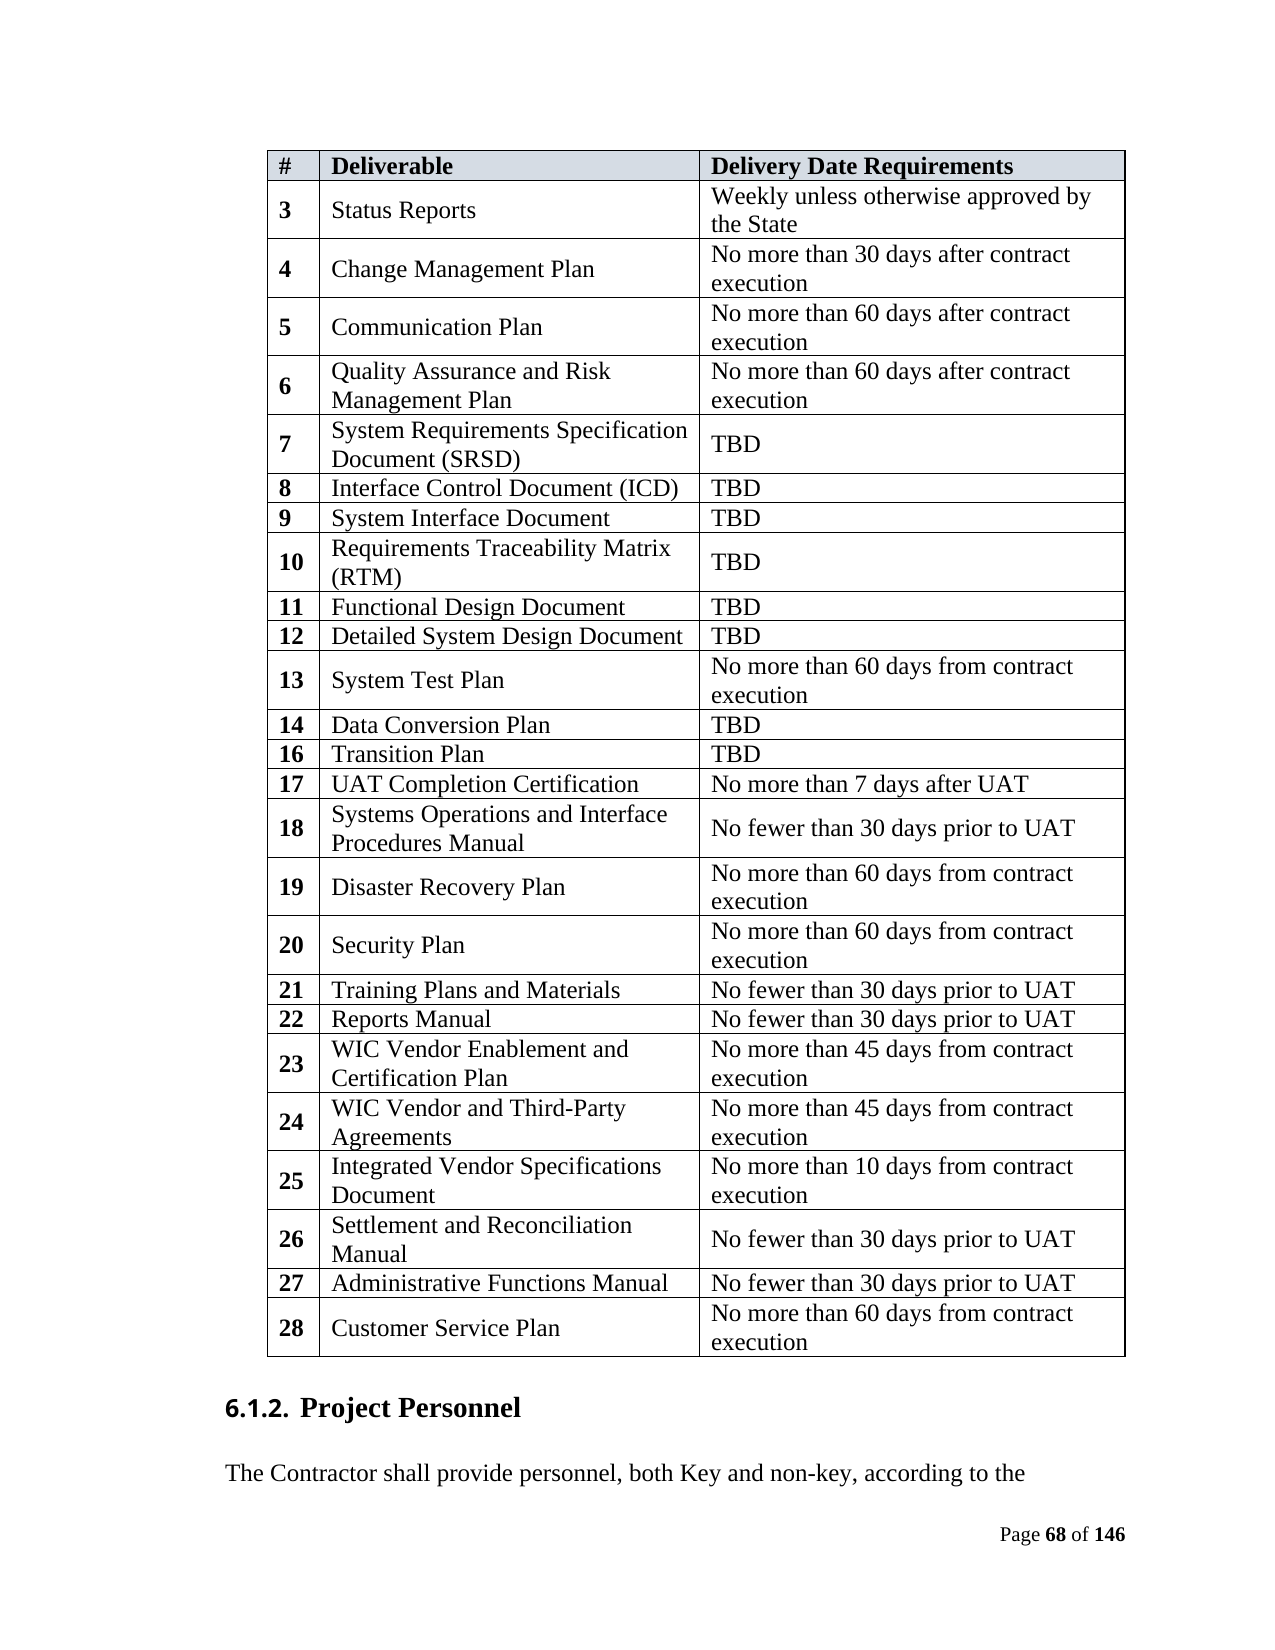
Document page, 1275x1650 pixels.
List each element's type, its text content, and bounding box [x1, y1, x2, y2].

table_cell Reports Manual [320, 1005, 699, 1033]
table_cell Status Reports [320, 181, 699, 238]
table_cell Settlement and Reconciliation Manual [320, 1210, 699, 1267]
table_cell No fewer than 30 days prior to UAT [700, 975, 1124, 1003]
table_cell System Requirements Specification Document (SRSD) [320, 415, 699, 472]
table_cell Systems Operations and Interface Procedures Manual [320, 799, 699, 857]
table_cell Detailed System Design Document [320, 621, 699, 650]
table_cell TBD [700, 533, 1124, 591]
table_cell No fewer than 30 days prior to UAT [700, 1210, 1124, 1267]
table_header Delivery Date Requirements [700, 151, 1124, 180]
table_cell 22 [268, 1005, 319, 1033]
table_cell 21 [268, 975, 319, 1003]
table_cell Requirements Traceability Matrix (RTM) [320, 533, 699, 591]
table_cell Security Plan [320, 916, 699, 974]
table_cell 26 [268, 1210, 319, 1267]
table_cell TBD [700, 503, 1124, 532]
table_cell TBD [700, 415, 1124, 472]
table_cell 19 [268, 858, 319, 915]
table_cell 12 [268, 621, 319, 650]
table_cell Weekly unless otherwise approved by the State [700, 181, 1124, 238]
table_cell Quality Assurance and Risk Management Plan [320, 356, 699, 414]
table_cell No more than 10 days from contract execution [700, 1151, 1124, 1209]
table_cell Customer Service Plan [320, 1298, 699, 1356]
table_cell 9 [268, 503, 319, 532]
table_cell No more than 60 days from contract execution [700, 651, 1124, 709]
table_cell 23 [268, 1034, 319, 1092]
table_cell WIC Vendor and Third-Party Agreements [320, 1093, 699, 1150]
table_cell No more than 60 days from contract execution [700, 858, 1124, 915]
table_cell TBD [700, 474, 1124, 502]
table_cell No fewer than 30 days prior to UAT [700, 1005, 1124, 1033]
table_cell Transition Plan [320, 740, 699, 768]
table_header Deliverable [320, 151, 699, 180]
table_cell Administrative Functions Manual [320, 1269, 699, 1297]
table_cell Data Conversion Plan [320, 710, 699, 738]
list Project Personnel [225, 1390, 1125, 1425]
table_cell System Interface Document [320, 503, 699, 532]
table_cell No fewer than 30 days prior to UAT [700, 1269, 1124, 1297]
table_cell Training Plans and Materials [320, 975, 699, 1003]
table_cell 18 [268, 799, 319, 857]
table_cell No more than 30 days after contract execution [700, 239, 1124, 297]
table_cell Change Management Plan [320, 239, 699, 297]
table_cell 16 [268, 740, 319, 768]
table_cell Disaster Recovery Plan [320, 858, 699, 915]
table_cell 11 [268, 592, 319, 620]
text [225, 1458, 1125, 1487]
table_cell TBD [700, 740, 1124, 768]
table_cell No fewer than 30 days prior to UAT [700, 799, 1124, 857]
table_cell No more than 7 days after UAT [700, 769, 1124, 798]
table_cell Functional Design Document [320, 592, 699, 620]
table_cell No more than 45 days from contract execution [700, 1093, 1124, 1150]
table_cell 13 [268, 651, 319, 709]
table_cell 8 [268, 474, 319, 502]
table_cell 6 [268, 356, 319, 414]
table_cell No more than 60 days from contract execution [700, 1298, 1124, 1356]
table_cell 17 [268, 769, 319, 798]
table_header # [268, 151, 319, 180]
table_cell System Test Plan [320, 651, 699, 709]
table_cell 28 [268, 1298, 319, 1356]
table_cell TBD [700, 621, 1124, 650]
table_cell No more than 45 days from contract execution [700, 1034, 1124, 1092]
table_cell Integrated Vendor Specifications Document [320, 1151, 699, 1209]
table_cell 14 [268, 710, 319, 738]
table_cell 7 [268, 415, 319, 472]
table_cell 5 [268, 298, 319, 355]
table_cell Communication Plan [320, 298, 699, 355]
table_cell WIC Vendor Enablement and Certification Plan [320, 1034, 699, 1092]
table_cell No more than 60 days after contract execution [700, 298, 1124, 355]
table_cell No more than 60 days after contract execution [700, 356, 1124, 414]
table_cell TBD [700, 592, 1124, 620]
table_cell 24 [268, 1093, 319, 1150]
table_cell TBD [700, 710, 1124, 738]
table_cell UAT Completion Certification [320, 769, 699, 798]
table_cell No more than 60 days from contract execution [700, 916, 1124, 974]
table_cell 3 [268, 181, 319, 238]
table_cell 25 [268, 1151, 319, 1209]
table_cell Interface Control Document (ICD) [320, 474, 699, 502]
table_cell 10 [268, 533, 319, 591]
table_cell 20 [268, 916, 319, 974]
table_cell 4 [268, 239, 319, 297]
table_cell 27 [268, 1269, 319, 1297]
